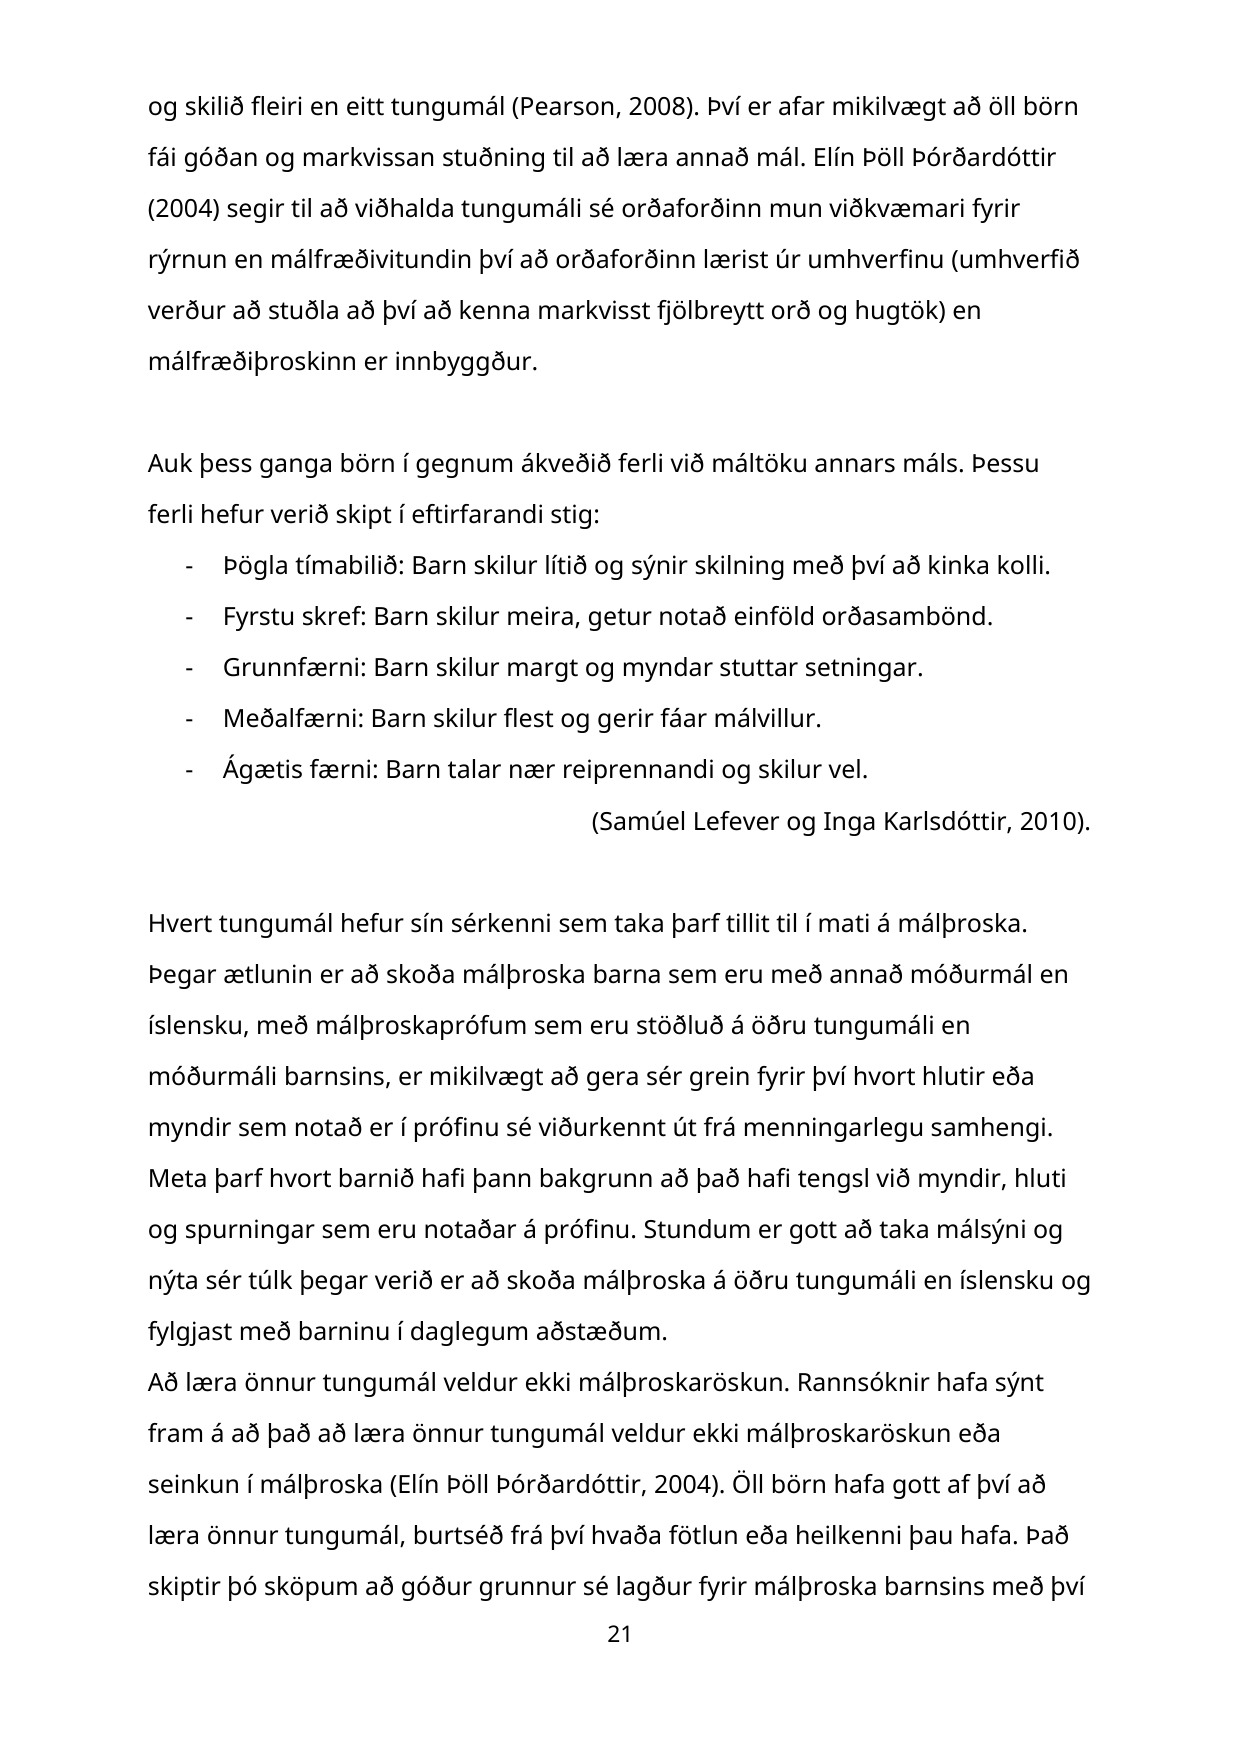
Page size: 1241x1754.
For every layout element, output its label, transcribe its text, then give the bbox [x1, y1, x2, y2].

list Grunnfærni: Barn skilur margt og myndar stuttar setningar. [185, 650, 1093, 684]
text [148, 89, 1093, 378]
list Fyrstu skref: Barn skilur meira, getur notað einföld orðasambönd. [185, 599, 1093, 633]
text Hvert tungumál hefur sín sérkenni sem taka þarf tillit til í mati á málþroska. Þegar ætlunin er að skoða málþroska barna sem eru með annað móðurmál en íslensku, með málþroskaprófum sem eru stöðluð á öðru tungumáli en móðurmáli barnsins, er mikilvægt að gera sér grein fyrir því hvort hlutir eða myndir sem notað er í prófinu sé viðurkennt út frá menningarlegu samhengi. Meta þarf hvort barnið hafi þann bakgrunn að það hafi tengsl við myndir, hluti og spurningar sem eru notaðar á prófinu. Stundum er gott að taka málsýni og nýta sér túlk þegar verið er að skoða málþroska á öðru tungumáli en íslensku og fylgjast með barninu í daglegum aðstæðum. [148, 905, 1093, 1348]
list Þögla tímabilið: Barn skilur lítið og sýnir skilning með því að kinka kolli. [185, 548, 1093, 582]
list Meðalfærni: Barn skilur flest og gerir fáar málvillur. [185, 701, 1093, 735]
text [148, 1365, 1093, 1603]
list (Samúel Lefever og Inga Karlsdóttir, 2010). [518, 803, 1093, 837]
list Ágætis færni: Barn talar nær reiprennandi og skilur vel. [185, 752, 1093, 786]
text Auk þess ganga börn í gegnum ákveðið ferli við máltöku annars máls. Þessu ferli hefur verið skipt í eftirfarandi stig: [148, 446, 1093, 531]
